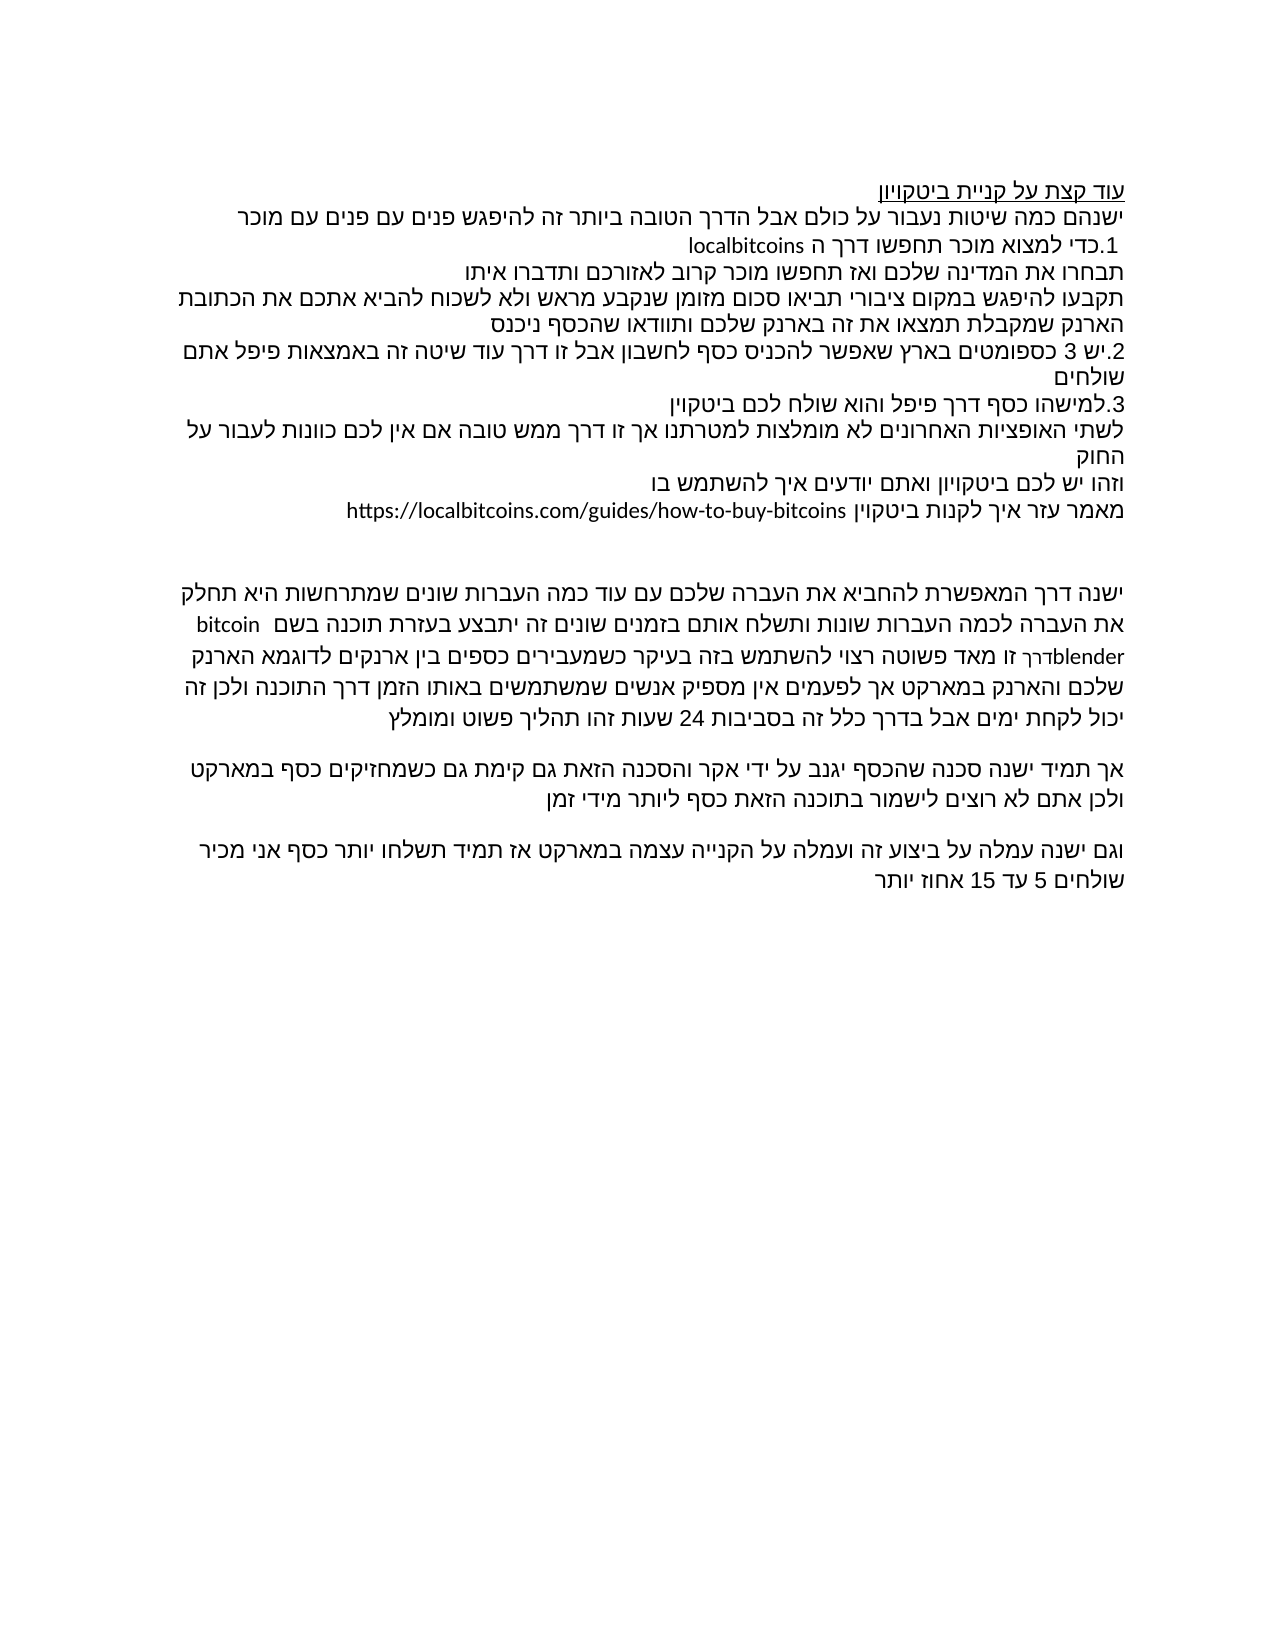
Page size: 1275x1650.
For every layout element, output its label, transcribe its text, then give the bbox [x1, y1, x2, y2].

text ישנהם כמה שיטות נעבור על כולם אבל הדרך הטובה ביותר זה להיפגש פנים עם פנים עם מוכר [150, 204, 1125, 231]
text תקבעו להיפגש במקום ציבורי תביאו סכום מזומן שנקבע מראש ולא לשכוח להביא אתכם את הכתובת הארנק שמקבלת תמצאו את זה בארנק שלכם ותוודאו שהכסף ניכנס [150, 285, 1125, 338]
text עוד קצת על קניית ביטקויון [150, 178, 1125, 204]
text 2.יש 3 כספומטים בארץ שאפשר להכניס כסף לחשבון אבל זו דרך עוד שיטה זה באמצאות פיפל אתם שולחים [150, 338, 1125, 391]
text 1.כדי למצוא מוכר תחפשו דרך ה localbitcoins [150, 231, 1125, 259]
text 3.למישהו כסף דרך פיפל והוא שולח לכם ביטקוין [150, 391, 1125, 417]
text לשתי האופציות האחרונים לא מומלצות למטרתנו אך זו דרך ממש טובה אם אין לכם כוונות לעבור על החוק [150, 417, 1125, 469]
text וגם ישנה עמלה על ביצוע זה ועמלה על הקנייה עצמה במארקט אז תמיד תשלחו יותר כסף אני מכיר שולחים 5 עד 15 אחוז יותר [150, 837, 1125, 893]
text ישנה דרך המאפשרת להחביא את העברה שלכם עם עוד כמה העברות שונים שמתרחשות היא תחלק את העברה לכמה העברות שונות ותשלח אותם בזמנים שונים זה יתבצע בעזרת תוכנה בשם bitcoin blenderדרך זו מאד פשוטה רצוי להשתמש בזה בעיקר כשמעבירים כספים בין ארנקים לדוגמא הארנק שלכם והארנק במארקט אך לפעמים אין מספיק אנשים שמשתמשים באותו הזמן דרך התוכנה ולכן זה יכול לקחת ימים אבל בדרך כלל זה בסביבות 24 שעות זהו תהליך פשוט ומומלץ [150, 580, 1125, 731]
text וזהו יש לכם ביטקויון ואתם יודעים איך להשתמש בו [150, 469, 1125, 496]
text תבחרו את המדינה שלכם ואז תחפשו מוכר קרוב לאזורכם ותדברו איתו [150, 259, 1125, 285]
text מאמר עזר איך לקנות ביטקוין https://localbitcoins.com/guides/how-to-buy-bitcoins [150, 496, 1125, 524]
text אך תמיד ישנה סכנה שהכסף יגנב על ידי אקר והסכנה הזאת גם קימת גם כשמחזיקים כסף במארקט ולכן אתם לא רוצים לישמור בתוכנה הזאת כסף ליותר מידי זמן [150, 756, 1125, 812]
